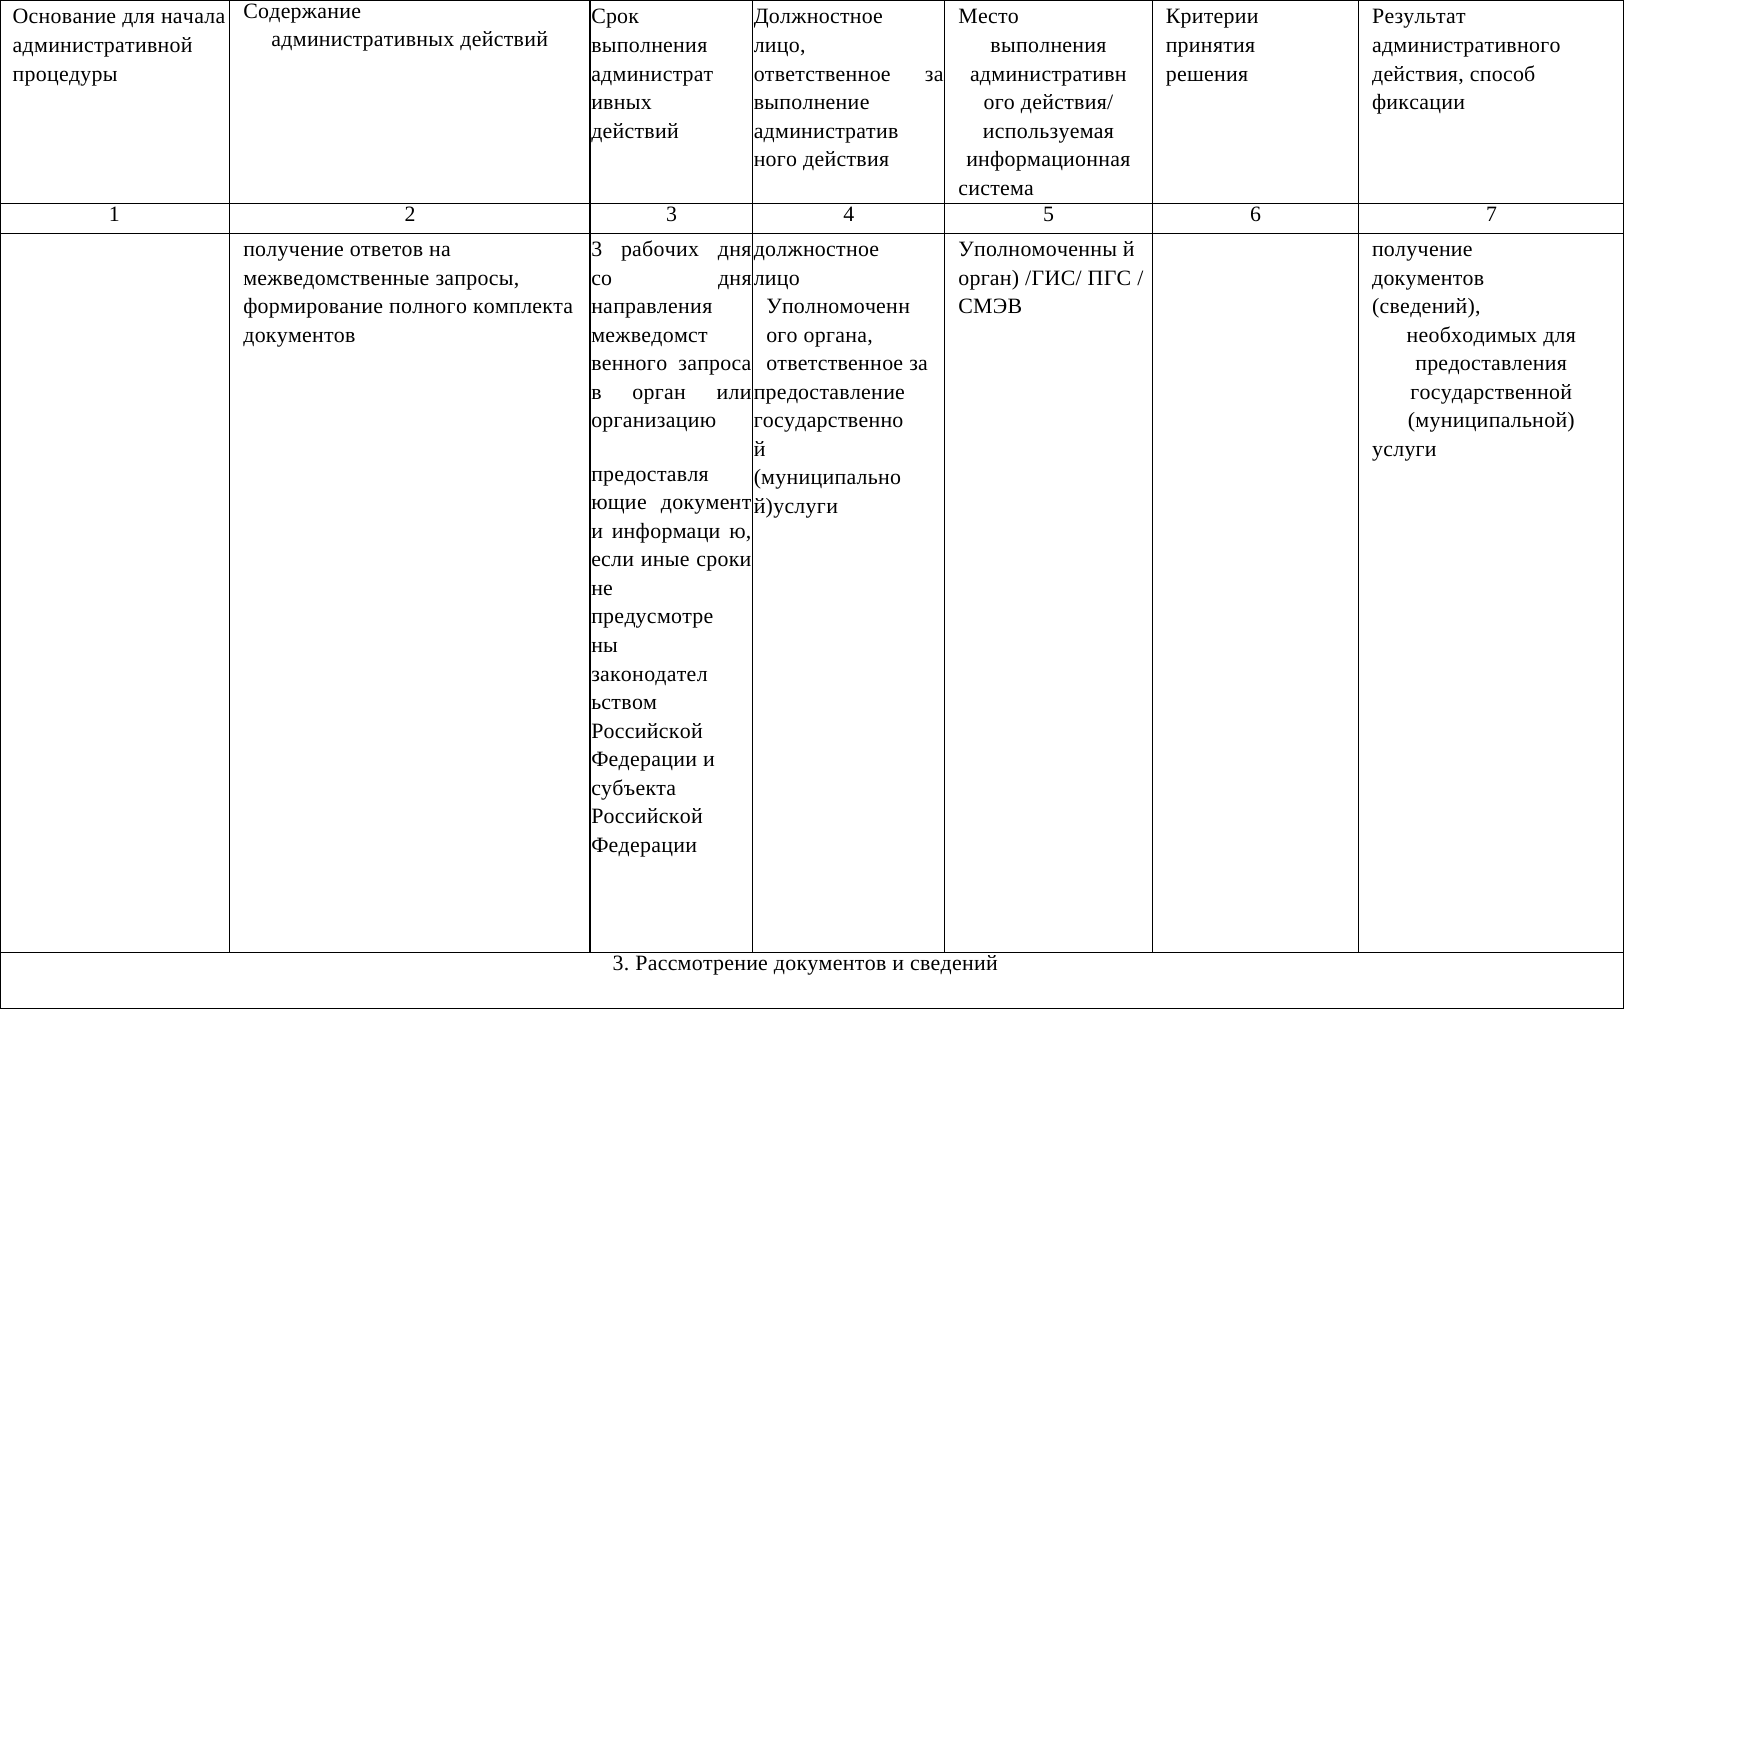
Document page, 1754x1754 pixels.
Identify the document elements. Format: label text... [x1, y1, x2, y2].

table_cell 7 [1359, 204, 1623, 232]
table_cell получение ответов на межведомственные запросы, формирование полного комплекта документов [230, 234, 589, 952]
table_cell 4 [753, 204, 944, 232]
table_header Критерии принятия решения [1153, 1, 1358, 202]
table_cell 3 [591, 204, 752, 232]
table_cell Уполномоченны й орган) /ГИС/ ПГС / СМЭВ [945, 234, 1152, 952]
table_cell [1153, 234, 1358, 952]
table_header Результат административного действия, способ фиксации [1359, 1, 1623, 202]
table_header Содержание административных действий [230, 1, 589, 202]
table_cell 5 [945, 204, 1152, 232]
table_header Должностное лицо, ответственное за выполнение административ ного действия [753, 1, 944, 202]
table_header Основание для начала административной процедуры [1, 1, 229, 202]
table_cell [1, 234, 229, 952]
table_cell 6 [1153, 204, 1358, 232]
table_cell должностное лицо Уполномоченн ого органа, ответственное за предоставление государственно й (муниципально й)услуги [753, 234, 944, 952]
table_cell получение документов (сведений), необходимых для предоставления государственной (муниципальной) услуги [1359, 234, 1623, 952]
table_header Срок выполнения администрат ивных действий [591, 1, 752, 202]
table_cell 2 [230, 204, 589, 232]
table_header Место выполнения административн ого действия/ используемая информационная система [945, 1, 1152, 202]
table_cell 3 рабочих дня со дня направления межведомст венного запроса в орган или организацию предоставля ющие документ и информаци ю, если иные сроки не предусмотре ны законодател ьством Российской Федерации и субъекта Российской Федерации [591, 234, 752, 952]
table_cell 1 [1, 204, 229, 232]
table_cell 3. Рассмотрение документов и сведений [1, 953, 1623, 1008]
